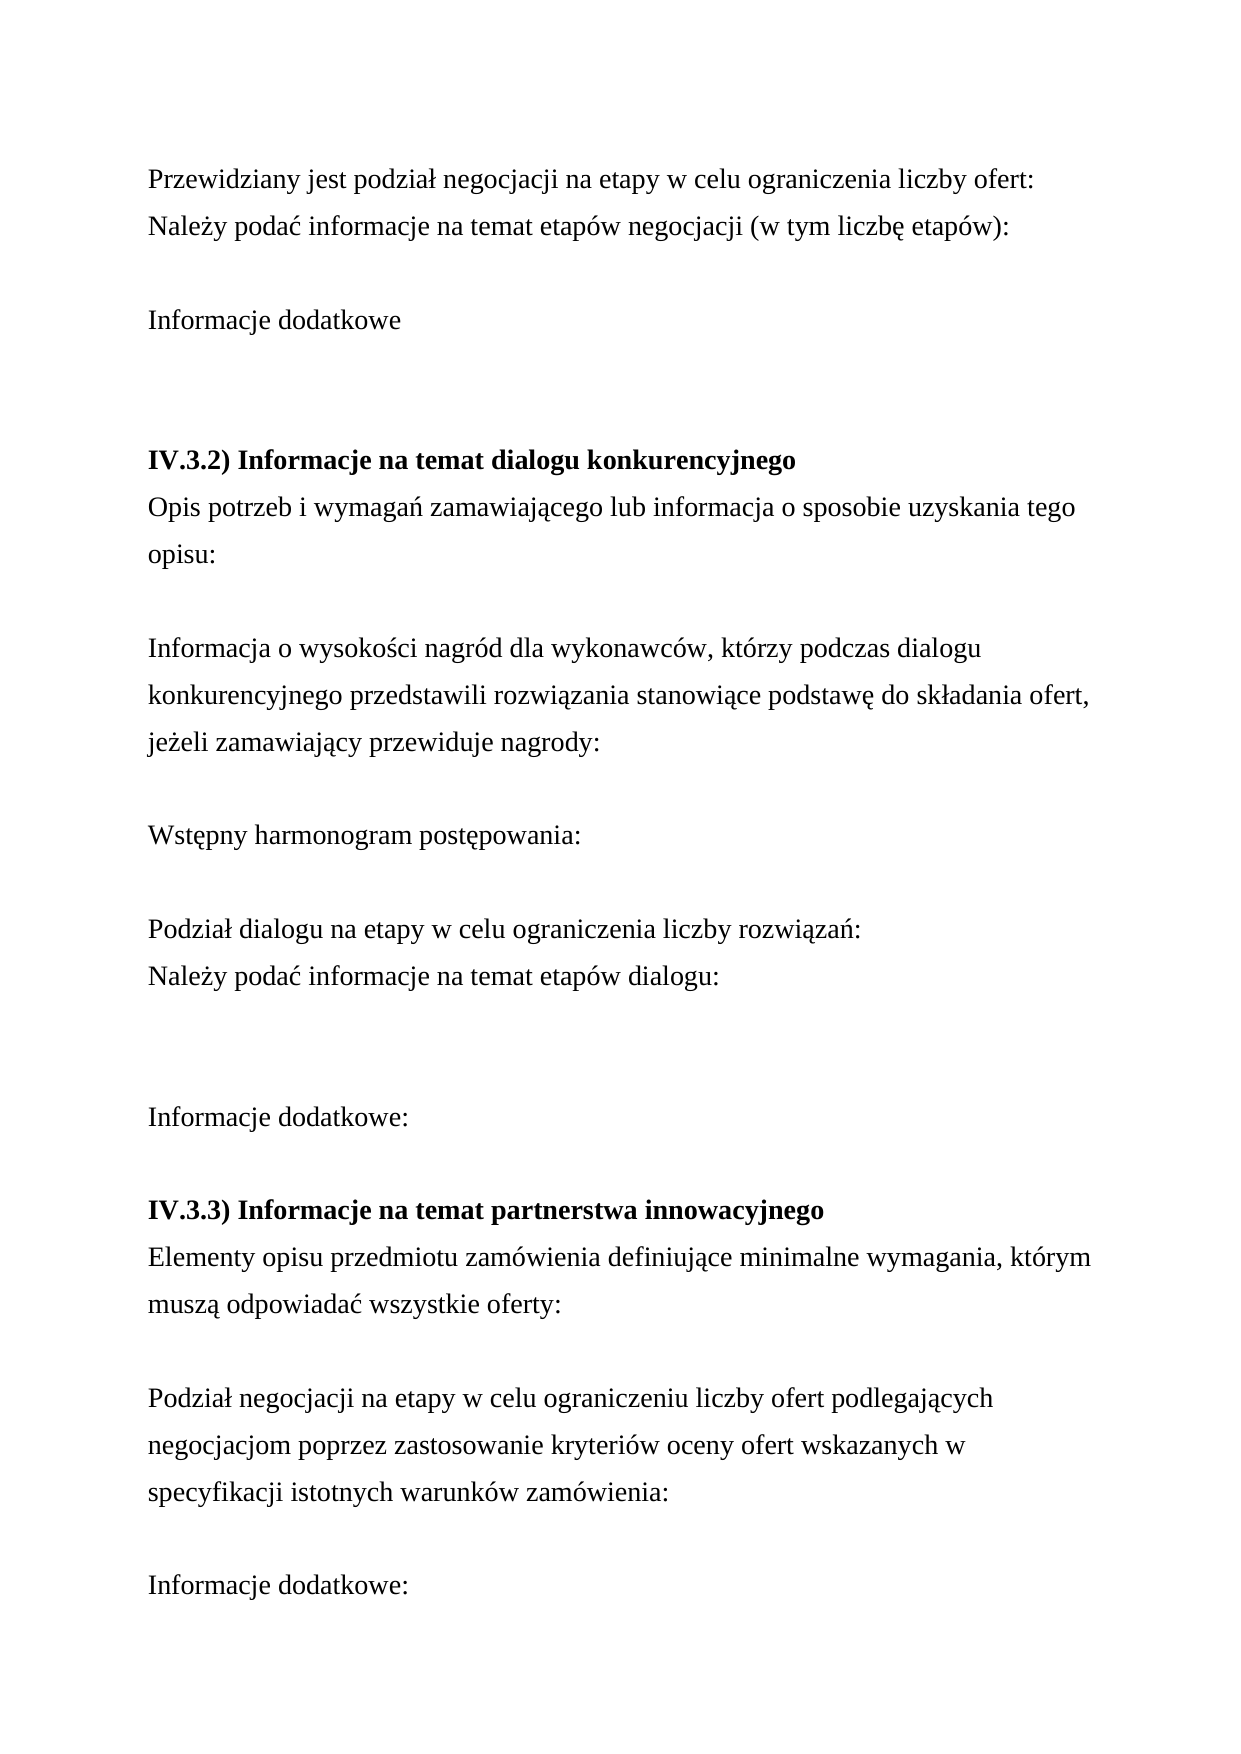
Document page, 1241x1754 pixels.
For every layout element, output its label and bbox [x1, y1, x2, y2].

text [148, 148, 1093, 1601]
